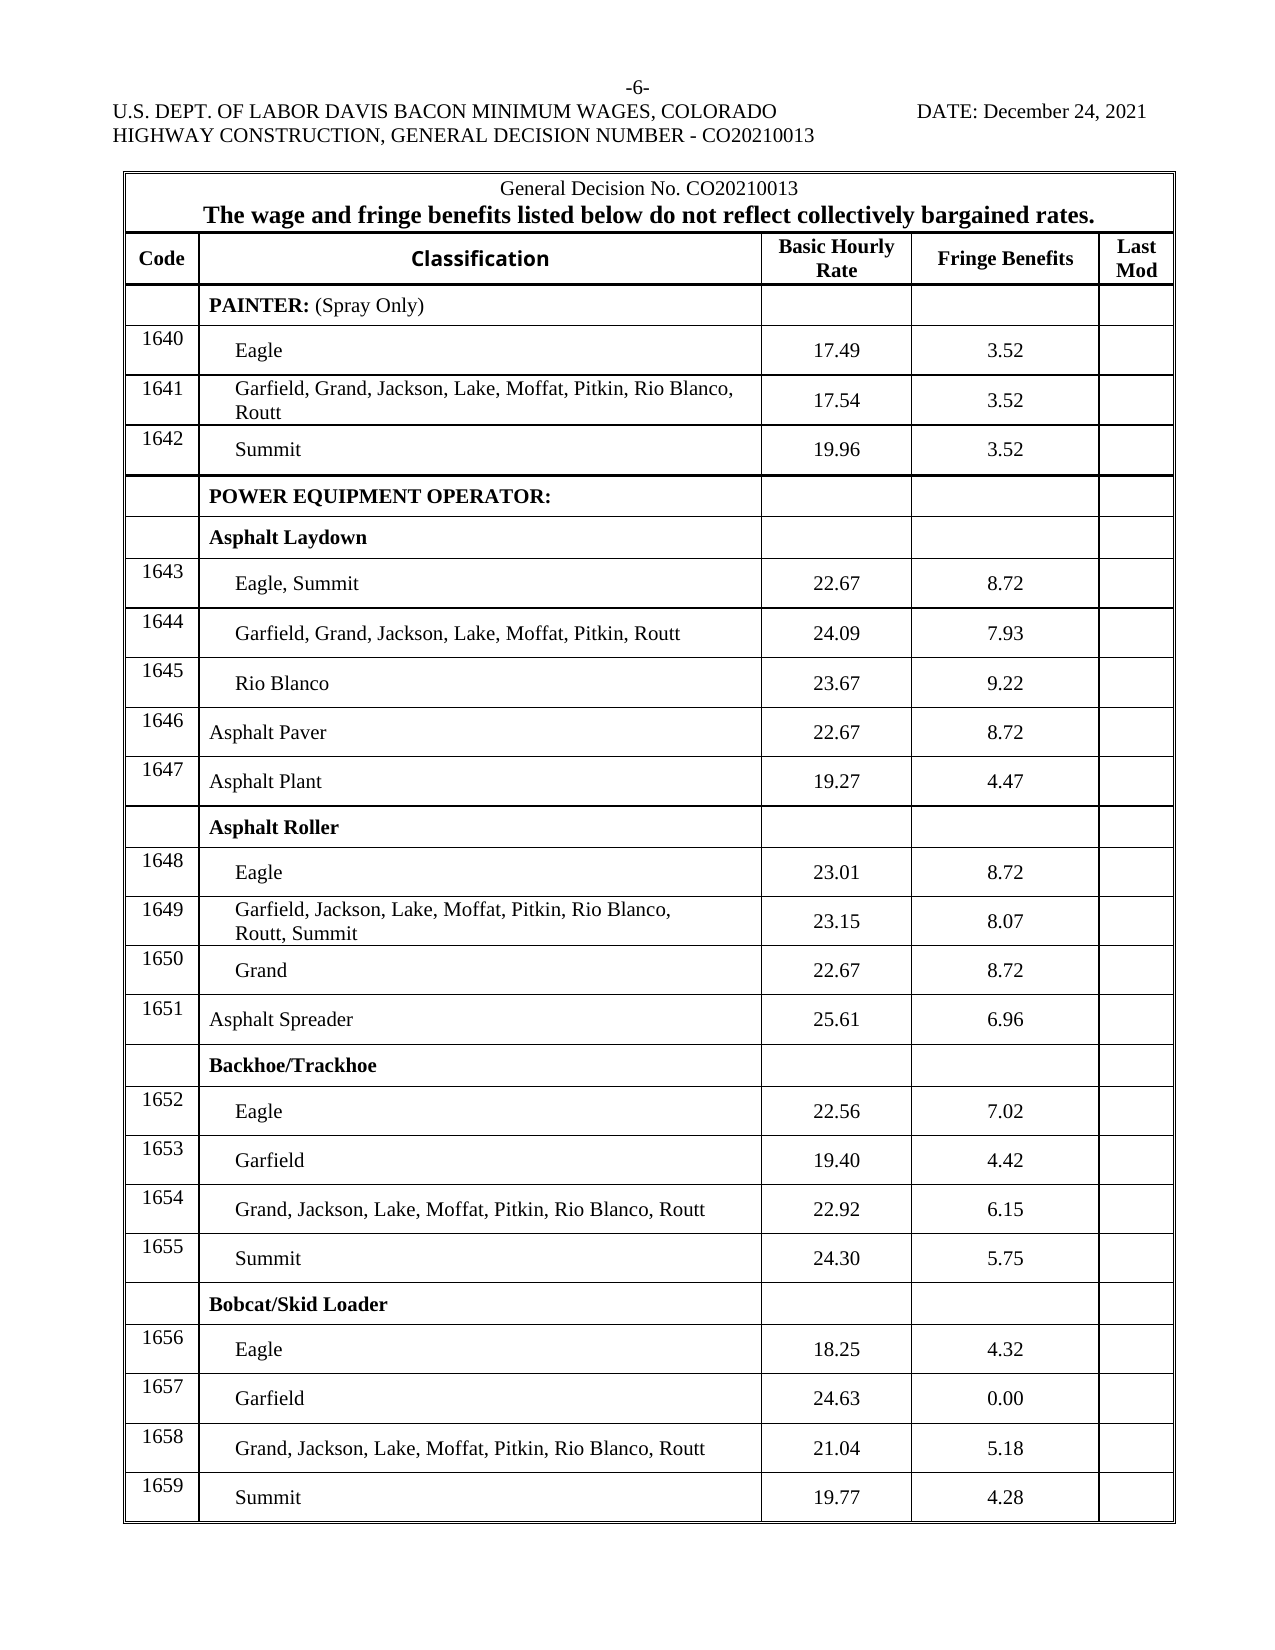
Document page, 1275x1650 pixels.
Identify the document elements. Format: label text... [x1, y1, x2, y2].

table_cell 23.15 [762, 897, 911, 945]
table_cell [1100, 1045, 1173, 1086]
table_cell Bobcat/Skid Loader [200, 1283, 761, 1324]
table_cell [126, 517, 198, 557]
table_cell [1100, 1473, 1173, 1521]
table_cell [912, 1045, 1098, 1086]
table_cell Rio Blanco [200, 658, 761, 707]
table_cell 23.01 [762, 848, 911, 896]
table_cell Garfield, Jackson, Lake, Moffat, Pitkin, Rio Blanco, Routt, Summit [200, 897, 761, 945]
table_cell Eagle, Summit [200, 559, 761, 607]
table_cell POWER EQUIPMENT OPERATOR: [200, 477, 761, 516]
table_cell [126, 326, 198, 374]
table_cell [126, 757, 198, 805]
table_cell [1100, 807, 1173, 847]
table_cell Garfield [200, 1374, 761, 1422]
table_cell [912, 807, 1098, 847]
table_cell [1100, 286, 1173, 324]
table_cell 3.52 [912, 326, 1098, 374]
table_cell 9.22 [912, 658, 1098, 707]
table_cell 8.72 [912, 946, 1098, 994]
table_cell [126, 1424, 198, 1472]
table_cell [126, 807, 198, 847]
table_cell [912, 517, 1098, 557]
table_cell 17.49 [762, 326, 911, 374]
table_cell 21.04 [762, 1424, 911, 1472]
table_cell 3.52 [912, 376, 1098, 424]
table_cell PAINTER: (Spray Only) [200, 286, 761, 324]
table_cell Grand, Jackson, Lake, Moffat, Pitkin, Rio Blanco, Routt [200, 1185, 761, 1233]
table_cell Classification [200, 234, 761, 282]
table_cell [1100, 1283, 1173, 1324]
table_cell 8.72 [912, 708, 1098, 756]
table_cell Garfield, Grand, Jackson, Lake, Moffat, Pitkin, Rio Blanco, Routt [200, 376, 761, 424]
table_cell Asphalt Paver [200, 708, 761, 756]
table_cell 6.15 [912, 1185, 1098, 1233]
table_cell 6.96 [912, 995, 1098, 1043]
table_header General Decision No. CO20210013 The wage and fringe benefits listed below do not reflect collectively bargained rates. [126, 174, 1173, 231]
table_cell [126, 658, 198, 707]
table_cell [1100, 757, 1173, 805]
table_cell 7.02 [912, 1087, 1098, 1135]
table_cell [1100, 426, 1173, 473]
table_cell Asphalt Plant [200, 757, 761, 805]
table_cell 0.00 [912, 1374, 1098, 1422]
table_cell [126, 708, 198, 756]
table_cell [1100, 326, 1173, 374]
table_cell 5.18 [912, 1424, 1098, 1472]
table_cell [1100, 995, 1173, 1043]
table_cell 4.47 [912, 757, 1098, 805]
table_cell 4.32 [912, 1325, 1098, 1373]
table_cell 19.77 [762, 1473, 911, 1521]
table_cell [126, 1374, 198, 1422]
table_cell [1100, 1234, 1173, 1282]
table_cell [1100, 708, 1173, 756]
table_cell [126, 946, 198, 994]
table_cell 8.72 [912, 848, 1098, 896]
table_cell [126, 848, 198, 896]
table_cell 7.93 [912, 609, 1098, 657]
table_cell 23.67 [762, 658, 911, 707]
table_cell [126, 897, 198, 945]
table_cell Backhoe/Trackhoe [200, 1045, 761, 1086]
table_cell 8.07 [912, 897, 1098, 945]
table_cell [126, 995, 198, 1043]
table_cell [126, 1185, 198, 1233]
table_cell [1100, 658, 1173, 707]
table_cell Grand, Jackson, Lake, Moffat, Pitkin, Rio Blanco, Routt [200, 1424, 761, 1472]
table_cell [126, 1136, 198, 1184]
table_cell [762, 1045, 911, 1086]
table_cell 19.96 [762, 426, 911, 473]
table_cell Code [126, 234, 198, 282]
table_cell [1100, 1185, 1173, 1233]
table_cell 22.92 [762, 1185, 911, 1233]
table_cell [912, 477, 1098, 516]
table_cell Asphalt Roller [200, 807, 761, 847]
table_cell [1100, 517, 1173, 557]
table_cell Garfield, Grand, Jackson, Lake, Moffat, Pitkin, Routt [200, 609, 761, 657]
table_cell 22.56 [762, 1087, 911, 1135]
table_cell Asphalt Spreader [200, 995, 761, 1043]
table_cell 3.52 [912, 426, 1098, 473]
table_cell [912, 1283, 1098, 1324]
table_cell Fringe Benefits [912, 234, 1098, 282]
table_cell [1100, 1374, 1173, 1422]
table_cell Basic Hourly Rate [762, 234, 911, 282]
table_cell [1100, 946, 1173, 994]
table_cell [762, 807, 911, 847]
table_cell [126, 1473, 198, 1521]
table_cell [912, 286, 1098, 324]
table_cell Last Mod [1100, 234, 1173, 282]
table_cell [126, 426, 198, 473]
table_cell Garfield [200, 1136, 761, 1184]
table_cell [126, 1234, 198, 1282]
table_cell Eagle [200, 1087, 761, 1135]
table_cell [1100, 1087, 1173, 1135]
table_cell [1100, 1325, 1173, 1373]
table_cell [126, 477, 198, 516]
table_cell Summit [200, 426, 761, 473]
table_cell Summit [200, 1234, 761, 1282]
table_cell 18.25 [762, 1325, 911, 1373]
table_cell [126, 286, 198, 324]
table_cell 4.42 [912, 1136, 1098, 1184]
table_cell [762, 286, 911, 324]
table_cell [1100, 1136, 1173, 1184]
table_cell [762, 477, 911, 516]
table_cell [762, 1283, 911, 1324]
table_cell 17.54 [762, 376, 911, 424]
table_cell [1100, 559, 1173, 607]
table_cell 8.72 [912, 559, 1098, 607]
table_cell [1100, 609, 1173, 657]
table_cell [1100, 376, 1173, 424]
table_cell Eagle [200, 848, 761, 896]
table_cell 4.28 [912, 1473, 1098, 1521]
table_cell [126, 1087, 198, 1135]
table_cell 22.67 [762, 708, 911, 756]
table_cell 24.09 [762, 609, 911, 657]
table_cell Eagle [200, 326, 761, 374]
table_cell [1100, 897, 1173, 945]
table_cell [126, 609, 198, 657]
table_cell 22.67 [762, 946, 911, 994]
table_cell [126, 1283, 198, 1324]
table_cell [126, 1325, 198, 1373]
table_cell [1100, 848, 1173, 896]
table_cell [126, 376, 198, 424]
table_cell 24.30 [762, 1234, 911, 1282]
table_cell [126, 1045, 198, 1086]
table_cell 19.27 [762, 757, 911, 805]
table_cell 22.67 [762, 559, 911, 607]
table_cell 24.63 [762, 1374, 911, 1422]
table_cell [126, 559, 198, 607]
table_cell Grand [200, 946, 761, 994]
table_cell 19.40 [762, 1136, 911, 1184]
table_cell Asphalt Laydown [200, 517, 761, 557]
table_cell 25.61 [762, 995, 911, 1043]
table_cell Summit [200, 1473, 761, 1521]
table_cell [1100, 477, 1173, 516]
table_cell [1100, 1424, 1173, 1472]
table_cell 5.75 [912, 1234, 1098, 1282]
table_cell [762, 517, 911, 557]
table_cell Eagle [200, 1325, 761, 1373]
